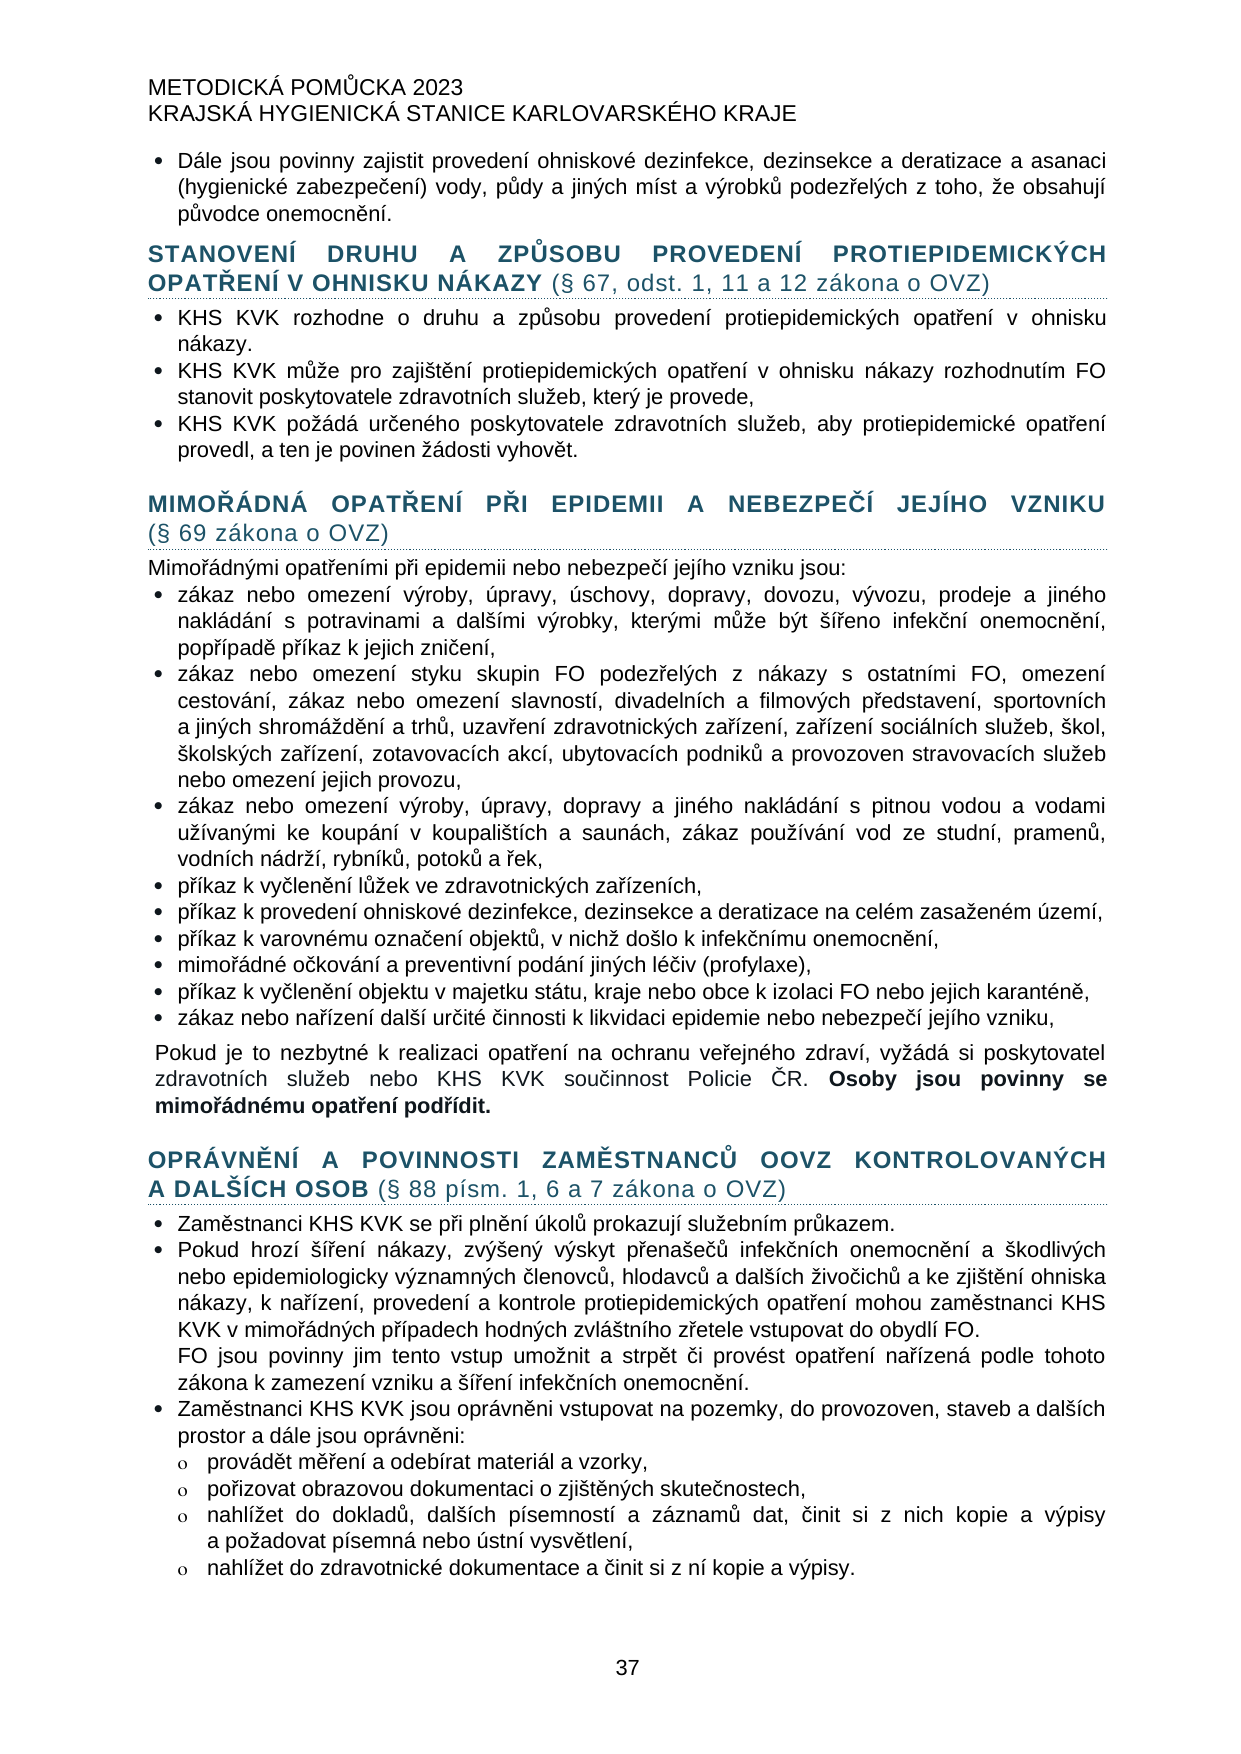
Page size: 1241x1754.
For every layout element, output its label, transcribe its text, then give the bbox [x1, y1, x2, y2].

list příkaz k vyčlenění lůžek ve zdravotnických zařízeních, [154, 873, 1107, 898]
list KHS KVK rozhodne o druhu a způsobu provedení protiepidemických opatření v ohnisku nákazy. [154, 305, 1107, 356]
list Zaměstnanci KHS KVK se při plnění úkolů prokazují služebním průkazem. [154, 1211, 1107, 1236]
list příkaz k varovnému označení objektů, v nichž došlo k infekčnímu onemocnění, [154, 926, 1107, 951]
text Mimořádnými opatřeními při epidemii nebo nebezpečí jejího vzniku jsou: [148, 555, 1107, 580]
subtitle Mimořádná opatření při epidemii a nebezpečí jejího vzniku (§ 69 zákona o OVZ) [148, 490, 1107, 550]
list FO jsou povinny jim tento vstup umožnit a strpět či provést opatření nařízená podle tohoto zákona k zamezení vzniku a šíření infekčních onemocnění. [177, 1343, 1107, 1395]
list zákaz nebo omezení výroby, úpravy, úschovy, dopravy, dovozu, vývozu, prodeje a jiného nakládání s potravinami a dalšími výrobky, kterými může být šířeno infekční onemocnění, popřípadě příkaz k jejich zničení, [154, 582, 1107, 660]
list zákaz nebo omezení výroby, úpravy, dopravy a jiného nakládání s pitnou vodou a vodami užívanými ke koupání v koupalištích a saunách, zákaz používání vod ze studní, pramenů, vodních nádrží, rybníků, potoků a řek, [154, 793, 1107, 871]
subtitle Stanovení druhu a způsobu provedení protiepidemických opatření v ohnisku nákazy (§ 67, odst. 1, 11 a 12 zákona o OVZ) [148, 239, 1107, 299]
list Zaměstnanci KHS KVK jsou oprávněni vstupovat na pozemky, do provozoven, staveb a dalších prostor a dále jsou oprávněni: [154, 1396, 1107, 1448]
list nahlížet do dokladů, dalších písemností a záznamů dat, činit si z nich kopie a výpisy a požadovat písemná nebo ústní vysvětlení, [177, 1502, 1107, 1553]
subtitle Oprávnění a povinnosti zaměstnanců OOVZ kontrolovaných a dalších osob (§ 88 písm. 1, 6 a 7 zákona o OVZ) [148, 1146, 1107, 1205]
list nahlížet do zdravotnické dokumentace a činit si z ní kopie a výpisy. [177, 1555, 1107, 1580]
list zákaz nebo nařízení další určité činnosti k likvidaci epidemie nebo nebezpečí jejího vzniku, [154, 1005, 1107, 1030]
text Pokud je to nezbytné k realizaci opatření na ochranu veřejného zdraví, vyžádá si poskytovatel zdravotních služeb nebo KHS KVK součinnost Policie ČR. Osoby jsou povinny se mimořádnému opatření podřídit. [154, 1040, 1107, 1118]
list KHS KVK požádá určeného poskytovatele zdravotních služeb, aby protiepidemické opatření provedl, a ten je povinen žádosti vyhovět. [154, 411, 1107, 462]
list Dále jsou povinny zajistit provedení ohniskové dezinfekce, dezinsekce a deratizace a asanaci (hygienické zabezpečení) vody, půdy a jiných míst a výrobků podezřelých z toho, že obsahují původce onemocnění. [155, 148, 1107, 226]
list příkaz k provedení ohniskové dezinfekce, dezinsekce a deratizace na celém zasaženém území, [154, 899, 1107, 924]
list mimořádné očkování a preventivní podání jiných léčiv (profylaxe), [154, 952, 1107, 977]
list Pokud hrozí šíření nákazy, zvýšený výskyt přenašečů infekčních onemocnění a škodlivých nebo epidemiologicky významných členovců, hlodavců a dalších živočichů a ke zjištění ohniska nákazy, k nařízení, provedení a kontrole protiepidemických opatření mohou zaměstnanci KHS KVK v mimořádných případech hodných zvláštního zřetele vstupovat do obydlí FO. [154, 1237, 1107, 1342]
list zákaz nebo omezení styku skupin FO podezřelých z nákazy s ostatními FO, omezení cestování, zákaz nebo omezení slavností, divadelních a filmových představení, sportovních a jiných shromáždění a trhů, uzavření zdravotnických zařízení, zařízení sociálních služeb, škol, školských zařízení, zotavovacích akcí, ubytovacích podniků a provozoven stravovacích služeb nebo omezení jejich provozu, [154, 661, 1107, 792]
list příkaz k vyčlenění objektu v majetku státu, kraje nebo obce k izolaci FO nebo jejich karanténě, [154, 978, 1107, 1004]
list KHS KVK může pro zajištění protiepidemických opatření v ohnisku nákazy rozhodnutím FO stanovit poskytovatele zdravotních služeb, který je provede, [154, 358, 1107, 409]
list pořizovat obrazovou dokumentaci o zjištěných skutečnostech, [177, 1475, 1107, 1501]
list provádět měření a odebírat materiál a vzorky, [177, 1449, 1107, 1474]
